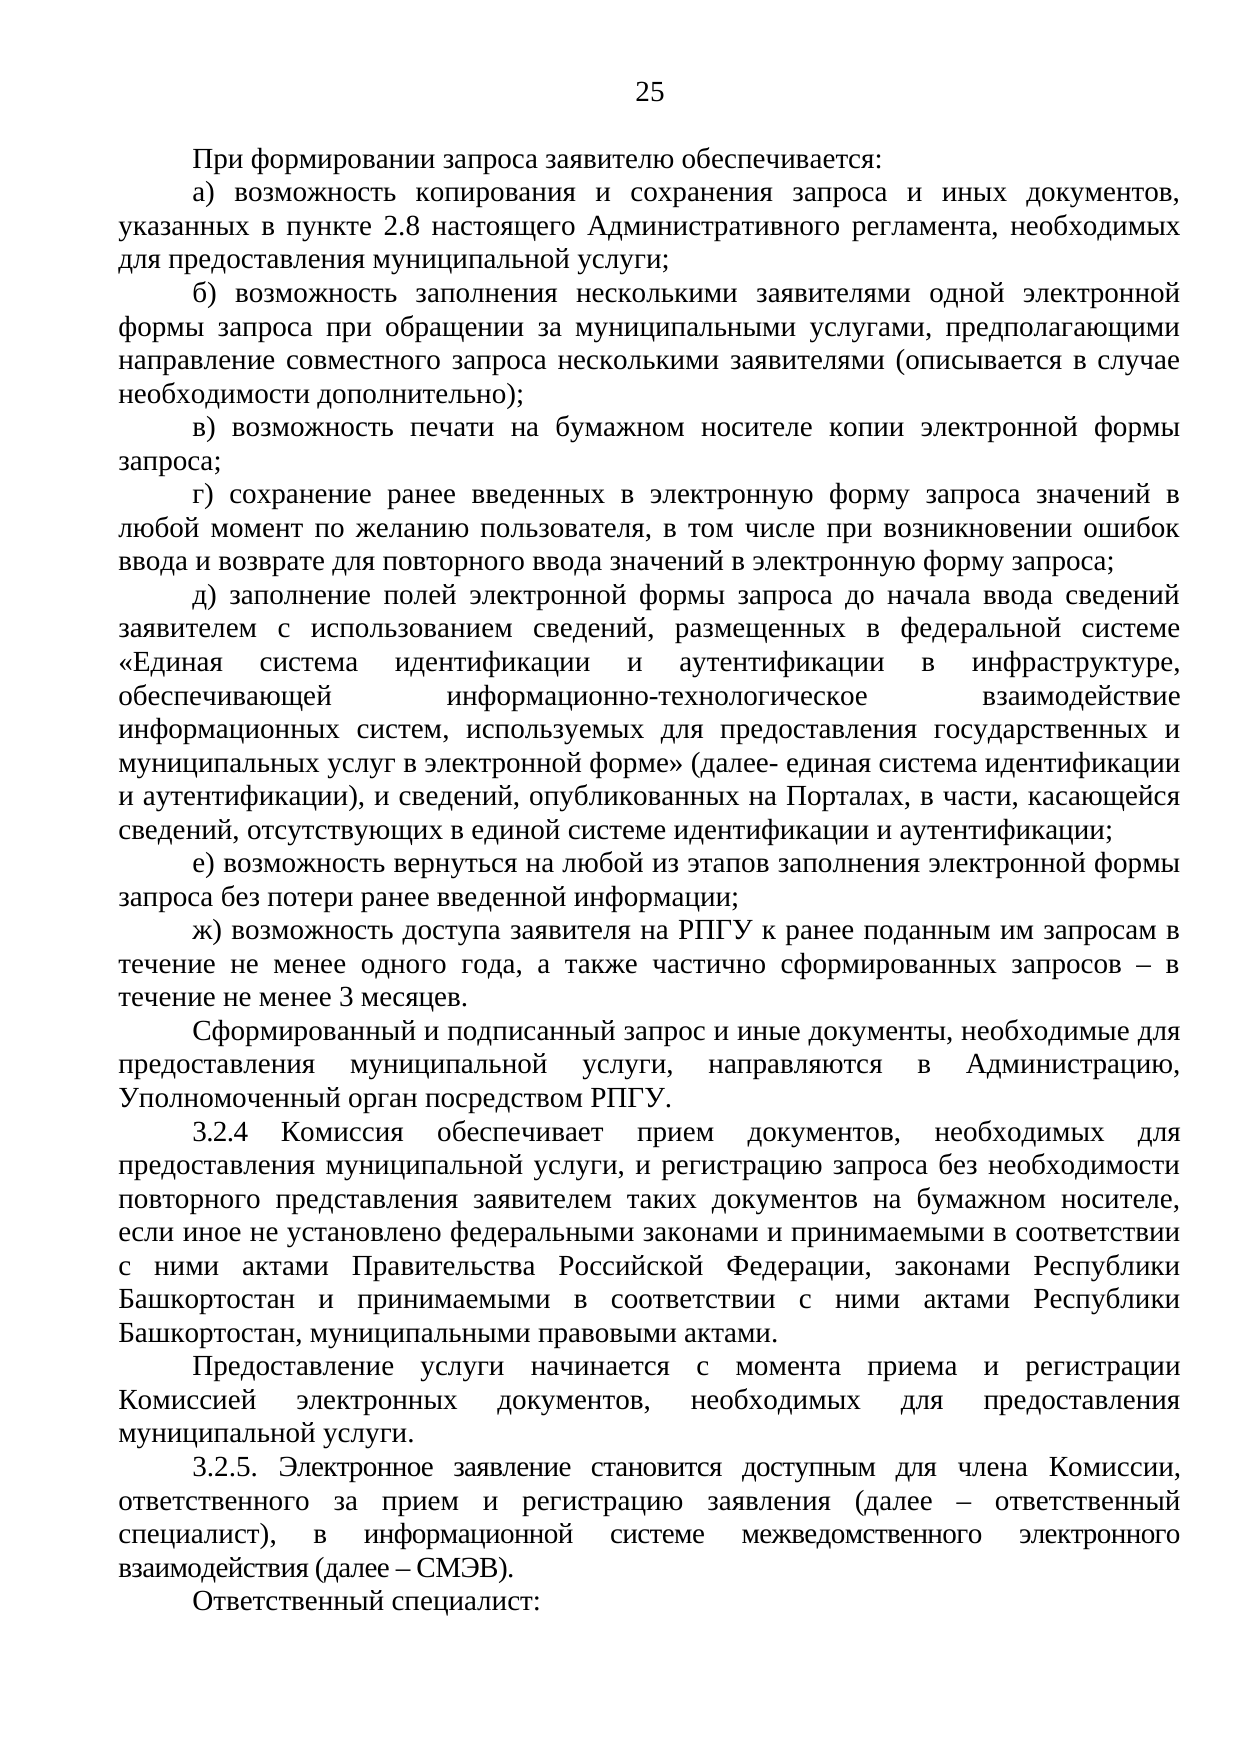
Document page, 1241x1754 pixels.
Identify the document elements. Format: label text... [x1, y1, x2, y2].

text г) сохранение ранее введенных в электронную форму запроса значений в любой момент по желанию пользователя, в том числе при возникновении ошибок ввода и возврате для повторного ввода значений в электронную форму запроса; [118, 476, 1181, 577]
text При формировании запроса заявителю обеспечивается: [118, 141, 1181, 174]
text в) возможность печати на бумажном носителе копии электронной формы запроса; [118, 409, 1181, 476]
text а) возможность копирования и сохранения запроса и иных документов, указанных в пункте 2.8 настоящего Административного регламента, необходимых для предоставления муниципальной услуги; [118, 174, 1181, 275]
text д) заполнение полей электронной формы запроса до начала ввода сведений заявителем с использованием сведений, размещенных в федеральной системе «Единая система идентификации и аутентификации в инфраструктуре, обеспечивающей информационно-технологическое взаимодействие информационных систем, используемых для предоставления государственных и муниципальных услуг в электронной форме» (далее- единая система идентификации и аутентификации), и сведений, опубликованных на Порталах, в части, касающейся сведений, отсутствующих в единой системе идентификации и аутентификации; [118, 577, 1181, 845]
text Сформированный и подписанный запрос и иные документы, необходимые для предоставления муниципальной услуги, направляются в Администрацию, Уполномоченный орган посредством РПГУ. [118, 1013, 1181, 1114]
text ж) возможность доступа заявителя на РПГУ к ранее поданным им запросам в течение не менее одного года, а также частично сформированных запросов – в течение не менее 3 месяцев. [118, 912, 1181, 1013]
text 3.2.4 Комиссия обеспечивает прием документов, необходимых для предоставления муниципальной услуги, и регистрацию запроса без необходимости повторного представления заявителем таких документов на бумажном носителе, если иное не установлено федеральными законами и принимаемыми в соответствии с ними актами Правительства Российской Федерации, законами Республики Башкортостан и принимаемыми в соответствии с ними актами Республики Башкортостан, муниципальными правовыми актами. [118, 1114, 1181, 1348]
text е) возможность вернуться на любой из этапов заполнения электронной формы запроса без потери ранее введенной информации; [118, 845, 1181, 912]
text б) возможность заполнения несколькими заявителями одной электронной формы запроса при обращении за муниципальными услугами, предполагающими направление совместного запроса несколькими заявителями (описывается в случае необходимости дополнительно); [118, 275, 1181, 409]
text 3.2.5. Электронное заявление становится доступным для члена Комиссии, ответственного за прием и регистрацию заявления (далее – ответственный специалист), в информационной системе межведомственного электронного взаимодействия (далее – СМЭВ). [118, 1449, 1181, 1583]
text Ответственный специалист: [118, 1583, 1181, 1617]
text Предоставление услуги начинается с момента приема и регистрации Комиссией электронных документов, необходимых для предоставления муниципальной услуги. [118, 1348, 1181, 1449]
